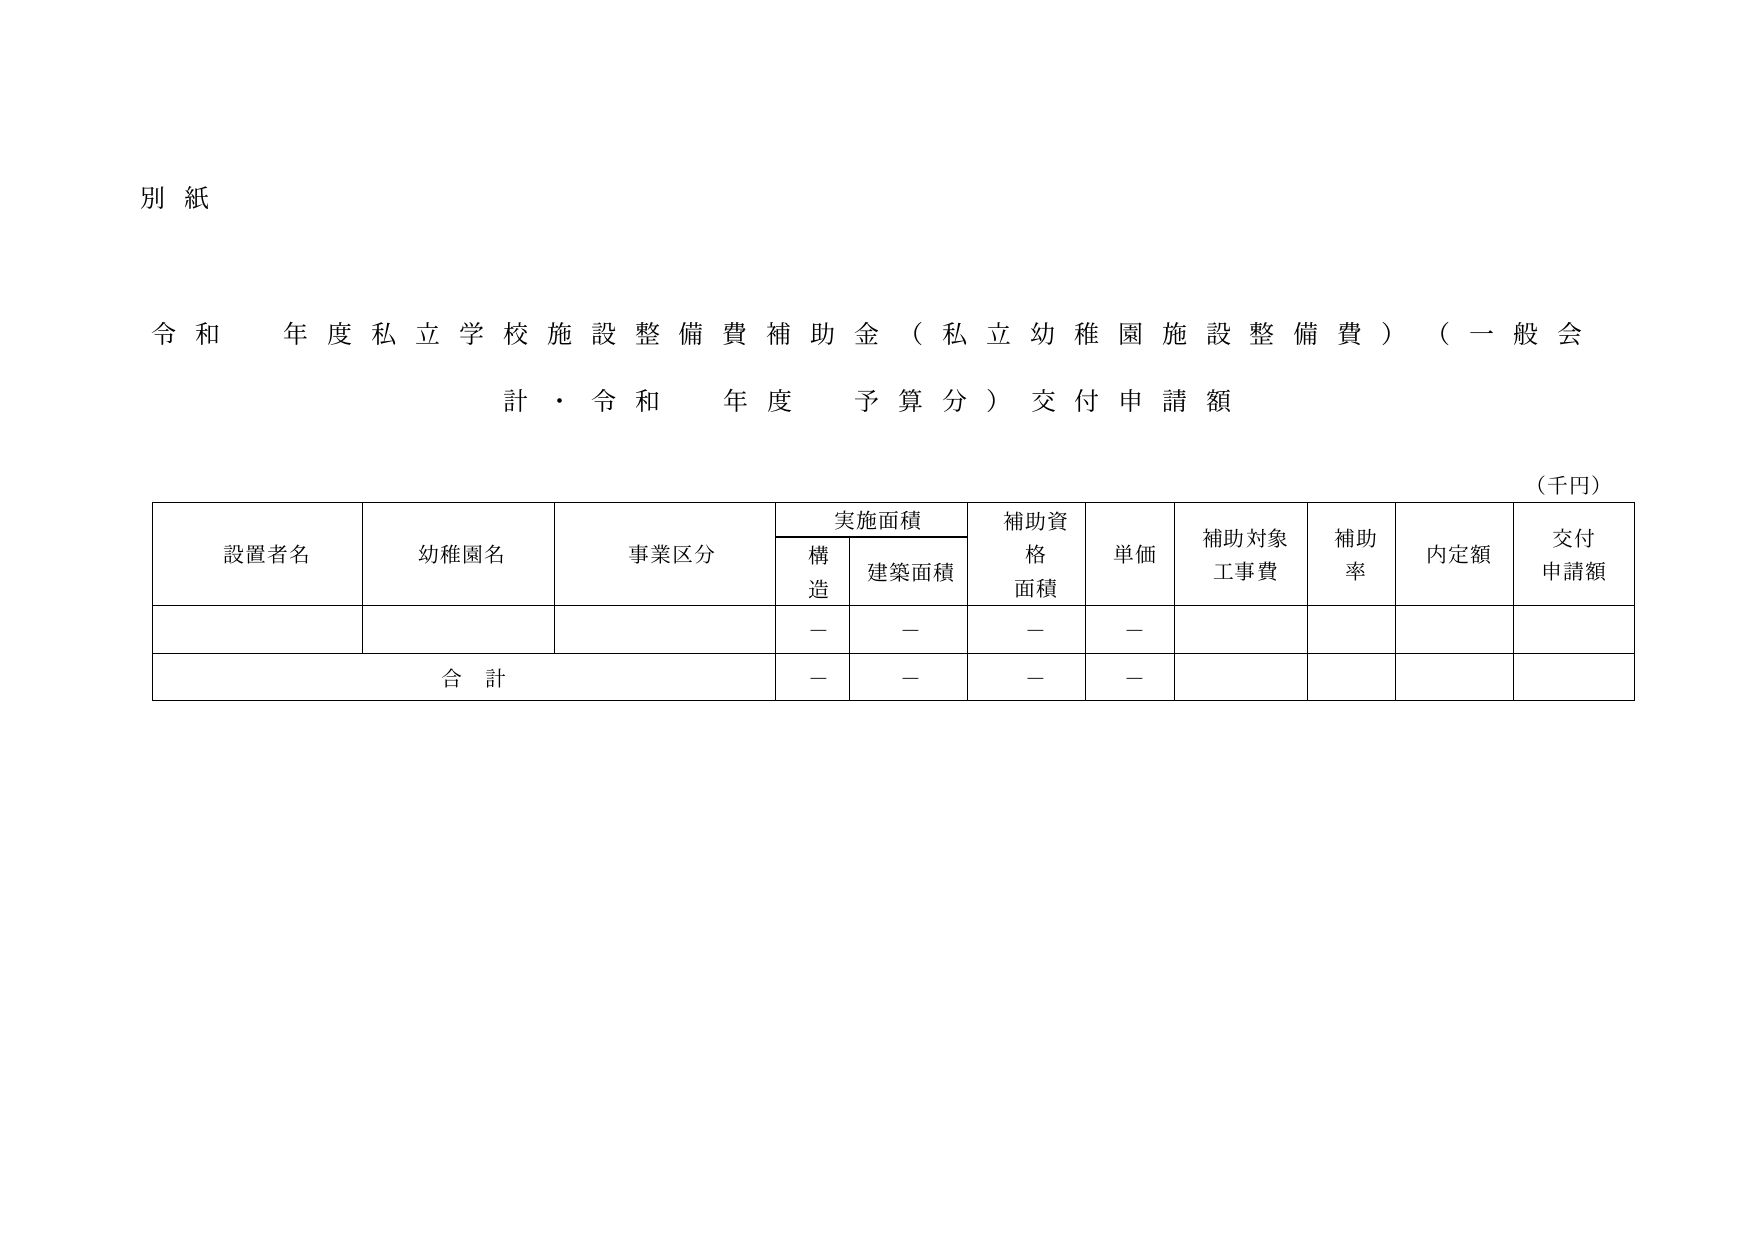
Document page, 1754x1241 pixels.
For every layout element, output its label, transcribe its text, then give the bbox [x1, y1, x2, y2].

table_cell － [850, 606, 967, 653]
text 別紙 [141, 163, 1613, 231]
table_cell [555, 606, 775, 653]
table_header 交付 申請額 [1514, 503, 1634, 605]
table_header 単価 [1086, 503, 1174, 605]
table_cell [363, 606, 554, 653]
table_header 補助率 [1308, 503, 1395, 605]
text （千円） [141, 468, 1613, 502]
table_cell － [968, 606, 1085, 653]
table_header 補助資格 面積 [968, 503, 1085, 605]
table_cell [1308, 606, 1395, 653]
text 令和 年度私立学校施設整備費補助金（私立幼稚園施設整備費）（一般会計・令和 年度 予算分）交付申請額 [141, 298, 1613, 434]
table_cell － [776, 654, 849, 700]
table_cell [1396, 606, 1513, 653]
table_header 事業区分 [555, 503, 775, 605]
table_cell [1308, 654, 1395, 700]
table_cell － [1086, 606, 1174, 653]
table_cell － [968, 654, 1085, 700]
table_cell － [776, 606, 849, 653]
table_cell [1514, 606, 1634, 653]
table_header 実施面積 [776, 503, 967, 536]
table_cell 構造 [776, 538, 849, 605]
table_cell 合 計 [153, 654, 775, 700]
table_header 内定額 [1396, 503, 1513, 605]
table_cell [1514, 654, 1634, 700]
table_header 設置者名 [153, 503, 362, 605]
table_header 補助対象 工事費 [1175, 503, 1307, 605]
table_cell [153, 606, 362, 653]
table_cell － [850, 654, 967, 700]
table_cell [1396, 654, 1513, 700]
table_cell － [1086, 654, 1174, 700]
table_cell [1175, 654, 1307, 700]
table_cell [1175, 606, 1307, 653]
table_header 幼稚園名 [363, 503, 554, 605]
table_cell 建築面積 [850, 538, 967, 605]
